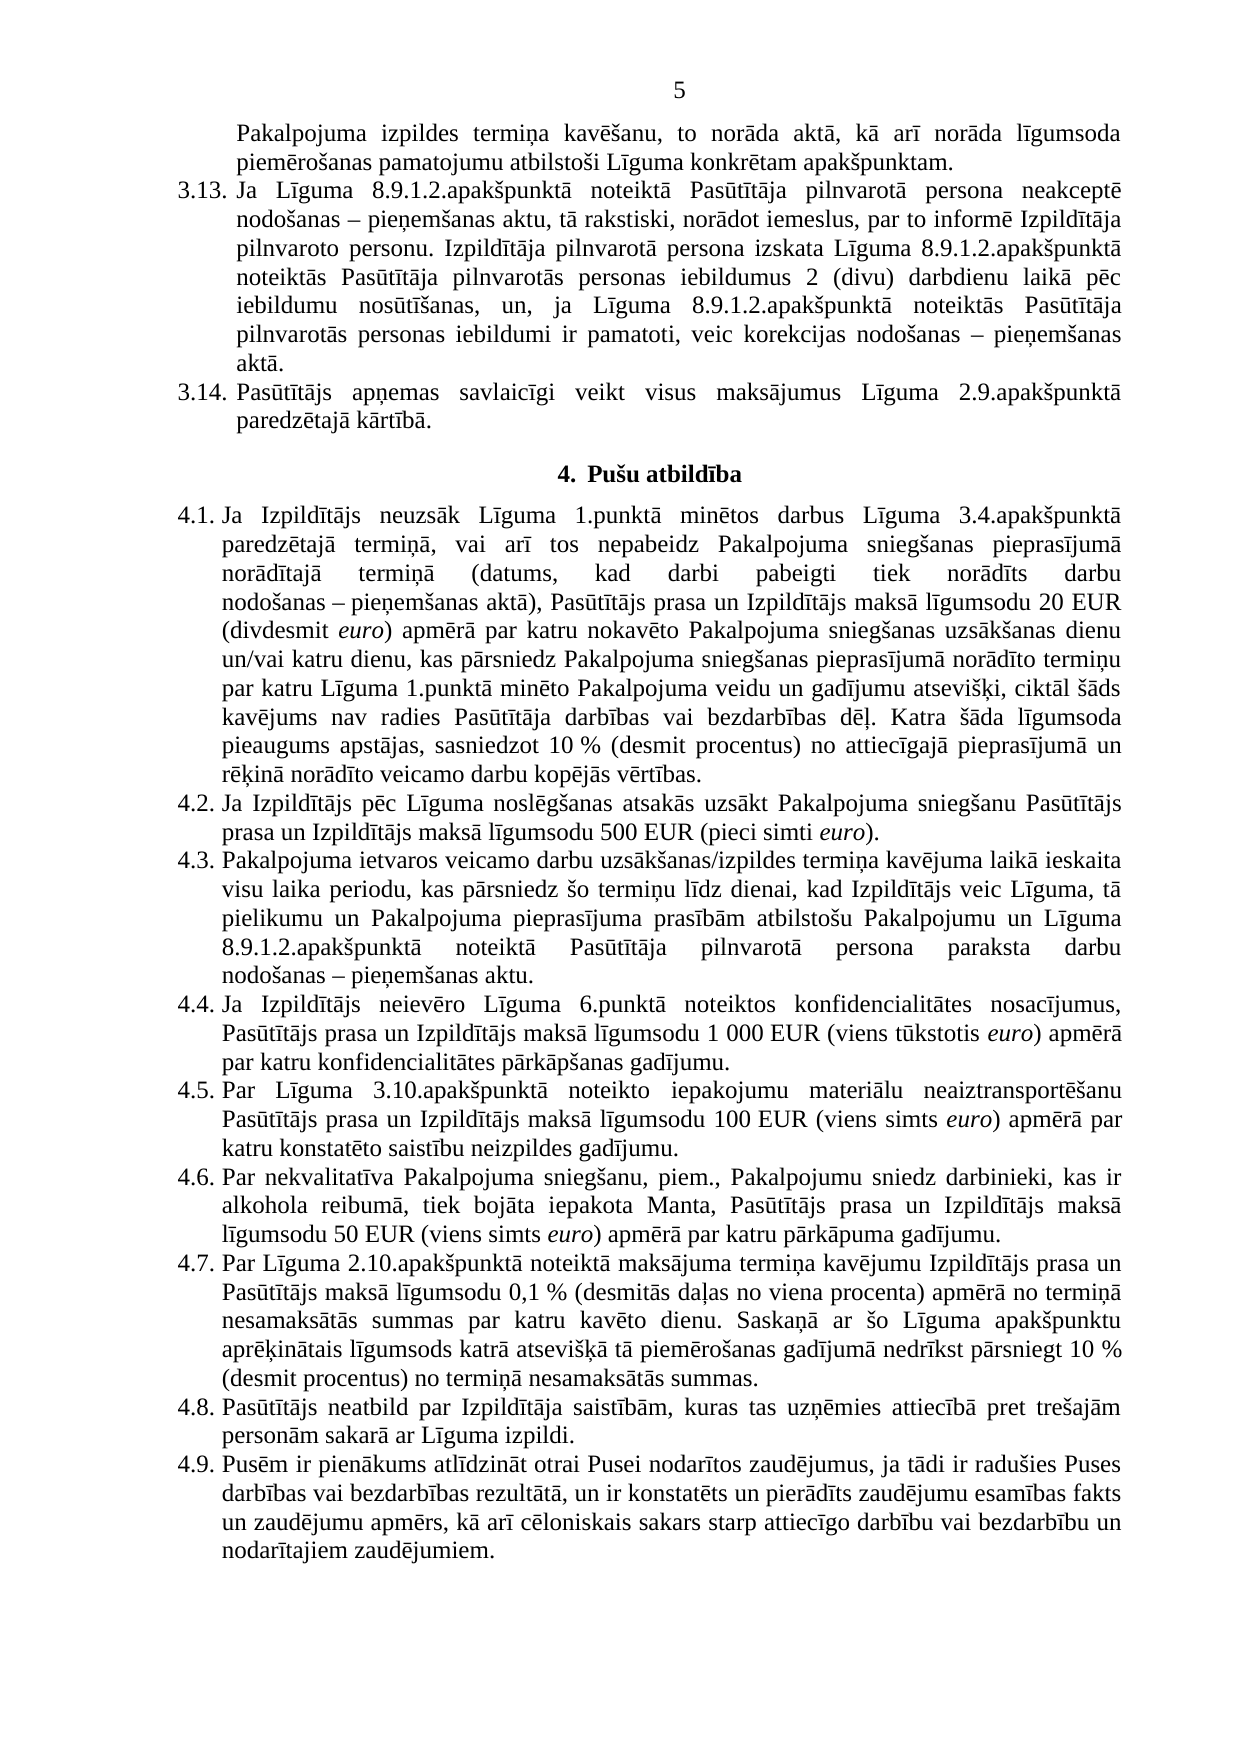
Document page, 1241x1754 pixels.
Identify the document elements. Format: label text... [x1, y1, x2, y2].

list Ja Izpildītājs pēc Līguma noslēgšanas atsakās uzsākt Pakalpojuma sniegšanu Pasūtītājs prasa un Izpildītājs maksā līgumsodu 500 EUR (pieci simti euro). [177, 788, 1122, 846]
list Ja Līguma 8.9.1.2.apakšpunktā noteiktā Pasūtītāja pilnvarotā persona neakceptē nodošanas – pieņemšanas aktu, tā rakstiski, norādot iemeslus, par to informē Izpildītāja pilnvaroto personu. Izpildītāja pilnvarotā persona izskata Līguma 8.9.1.2.apakšpunktā noteiktās Pasūtītāja pilnvarotās personas iebildumus 2 (divu) darbdienu laikā pēc iebildumu nosūtīšanas, un, ja Līguma 8.9.1.2.apakšpunktā noteiktās Pasūtītāja pilnvarotās personas iebildumi ir pamatoti, veic korekcijas nodošanas – pieņemšanas aktā. [177, 176, 1122, 377]
list Par Līguma 3.10.apakšpunktā noteikto iepakojumu materiālu neaiztransportēšanu Pasūtītājs prasa un Izpildītājs maksā līgumsodu 100 EUR (viens simts euro) apmērā par katru konstatēto saistību neizpildes gadījumu. [177, 1076, 1122, 1162]
list Ja Izpildītājs neievēro Līguma 6.punktā noteiktos konfidencialitātes nosacījumus, Pasūtītājs prasa un Izpildītājs maksā līgumsodu 1 000 EUR (viens tūkstotis euro) apmērā par katru konfidencialitātes pārkāpšanas gadījumu. [177, 989, 1122, 1076]
list Pakalpojuma ietvaros veicamo darbu uzsākšanas/izpildes termiņa kavējuma laikā ieskaita visu laika periodu, kas pārsniedz šo termiņu līdz dienai, kad Izpildītājs veic Līguma, tā pielikumu un Pakalpojuma pieprasījuma prasībām atbilstošu Pakalpojumu un Līguma 8.9.1.2.apakšpunktā noteiktā Pasūtītāja pilnvarotā persona paraksta darbu nodošanas – pieņemšanas aktu. [177, 846, 1122, 989]
list Pušu atbildība [177, 459, 1122, 488]
list Pasūtītājs apņemas savlaicīgi veikt visus maksājumus Līguma 2.9.apakšpunktā paredzētajā kārtībā. [177, 377, 1122, 434]
list Pusēm ir pienākums atlīdzināt otrai Pusei nodarītos zaudējumus, ja tādi ir radušies Puses darbības vai bezdarbības rezultātā, un ir konstatēts un pierādīts zaudējumu esamības fakts un zaudējumu apmērs, kā arī cēloniskais sakars starp attiecīgo darbību vai bezdarbību un nodarītajiem zaudējumiem. [177, 1449, 1122, 1564]
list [177, 118, 1122, 176]
list Par nekvalitatīva Pakalpojuma sniegšanu, piem., Pakalpojumu sniedz darbinieki, kas ir alkohola reibumā, tiek bojāta iepakota Manta, Pasūtītājs prasa un Izpildītājs maksā līgumsodu 50 EUR (viens simts euro) apmērā par katru pārkāpuma gadījumu. [177, 1162, 1122, 1248]
list Par Līguma 2.10.apakšpunktā noteiktā maksājuma termiņa kavējumu Izpildītājs prasa un Pasūtītājs maksā līgumsodu 0,1 % (desmitās daļas no viena procenta) apmērā no termiņā nesamaksātās summas par katru kavēto dienu. Saskaņā ar šo Līguma apakšpunktu aprēķinātais līgumsods katrā atsevišķā tā piemērošanas gadījumā nedrīkst pārsniegt 10 % (desmit procentus) no termiņā nesamaksātās summas. [177, 1248, 1122, 1392]
list Ja Izpildītājs neuzsāk Līguma 1.punktā minētos darbus Līguma 3.4.apakšpunktā paredzētajā termiņā, vai arī tos nepabeidz Pakalpojuma sniegšanas pieprasījumā norādītajā termiņā (datums, kad darbi pabeigti tiek norādīts darbu nodošanas – pieņemšanas aktā), Pasūtītājs prasa un Izpildītājs maksā līgumsodu 20 EUR (divdesmit euro) apmērā par katru nokavēto Pakalpojuma sniegšanas uzsākšanas dienu un/vai katru dienu, kas pārsniedz Pakalpojuma sniegšanas pieprasījumā norādīto termiņu par katru Līguma 1.punktā minēto Pakalpojuma veidu un gadījumu atsevišķi, ciktāl šāds kavējums nav radies Pasūtītāja darbības vai bezdarbības dēļ. Katra šāda līgumsoda pieaugums apstājas, sasniedzot 10 % (desmit procentus) no attiecīgajā pieprasījumā un rēķinā norādīto veicamo darbu kopējās vērtības. [177, 501, 1122, 788]
list Pasūtītājs neatbild par Izpildītāja saistībām, kuras tas uzņēmies attiecībā pret trešajām personām sakarā ar Līguma izpildi. [177, 1392, 1122, 1449]
